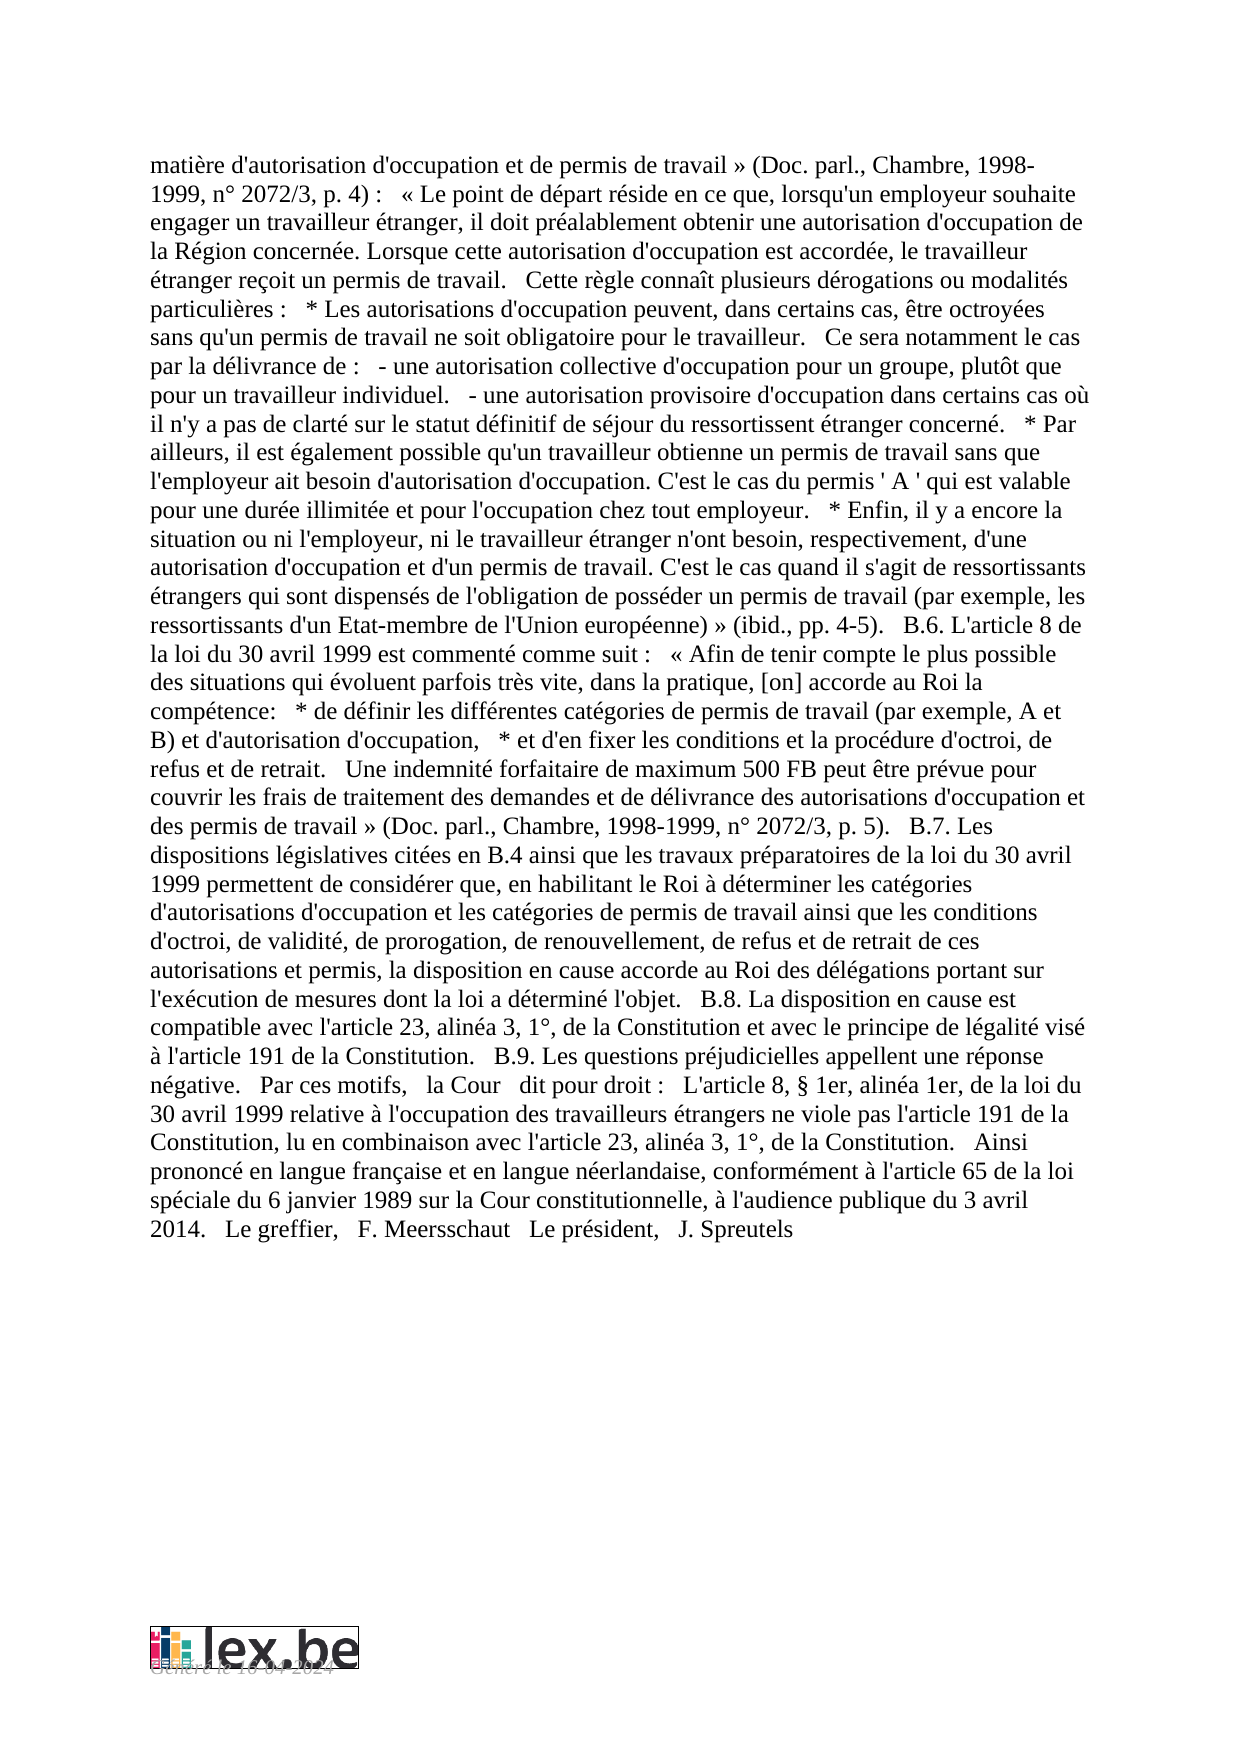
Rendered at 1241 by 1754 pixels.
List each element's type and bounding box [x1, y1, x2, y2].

text [150, 150, 1090, 1242]
picture [151, 1627, 358, 1668]
